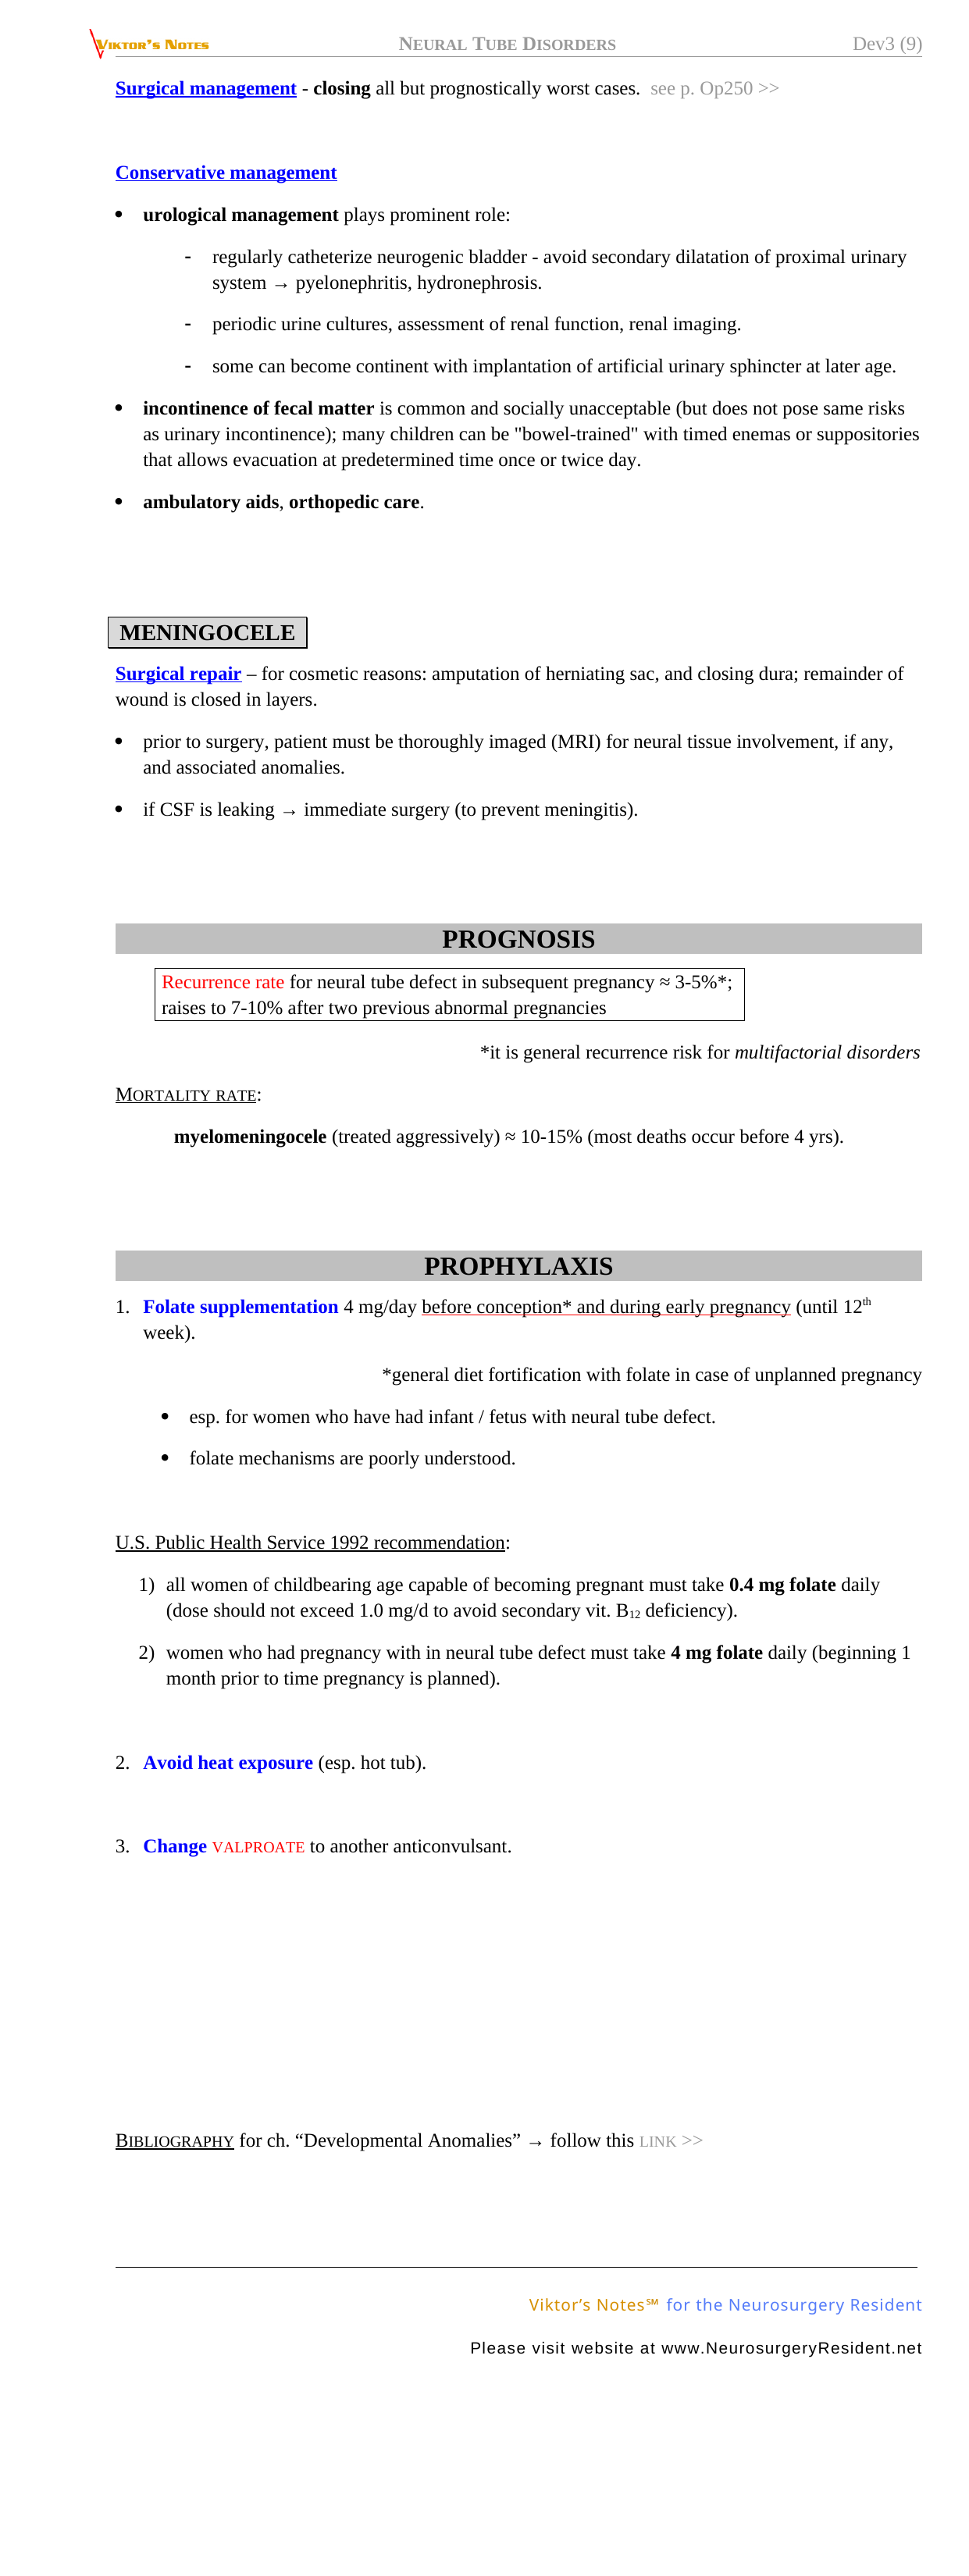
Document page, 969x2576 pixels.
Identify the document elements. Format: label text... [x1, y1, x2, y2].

list prior to surgery, patient must be thoroughly imaged (MRI) for neural tissue involvement, if any, and associated anomalies. [116, 730, 922, 778]
list women who had pregnancy with in neural tube defect must take 4 mg folate daily (beginning 1 month prior to time pregnancy is planned). [138, 1641, 922, 1689]
picture [87, 29, 210, 61]
list Folate supplementation 4 mg/day before conception* and during early pregnancy (until 12th week). [116, 1295, 922, 1343]
text *general diet fortification with folate in case of unplanned pregnancy [116, 1363, 922, 1385]
list incontinence of fecal matter is common and socially unacceptable (but does not pose same risks as urinary incontinence); many children can be "bowel-trained" with timed enemas or suppositories that allows evacuation at predetermined time once or twice day. [116, 397, 922, 471]
text Viktor’s Notes℠ for the Neurosurgery Resident [116, 2287, 922, 2318]
text Prophylaxis [116, 1251, 922, 1281]
text U.S. Public Health Service 1992 recommendation: [116, 1531, 922, 1553]
list Avoid heat exposure (esp. hot tub). [116, 1751, 922, 1773]
list Change valproate to another anticonvulsant. [116, 1834, 922, 1857]
list urological management plays prominent role: [116, 203, 922, 226]
text Prognosis [116, 923, 922, 954]
text Conservative management [116, 161, 922, 183]
text Recurrence rate for neural tube defect in subsequent pregnancy ≈ 3-5%*; raises to 7-10% after two previous abnormal pregnancies [155, 969, 744, 1020]
text Surgical management - closing all but prognostically worst cases. see p. Op250 >> [116, 76, 922, 99]
list esp. for women who have had infant / fetus with neural tube defect. [162, 1405, 922, 1427]
list all women of childbearing age capable of becoming pregnant must take 0.4 mg folate daily (dose should not exceed 1.0 mg/d to avoid secondary vit. B12 deficiency). [138, 1573, 922, 1621]
text Meningocele [109, 617, 306, 647]
list some can become continent with implantation of artificial urinary sphincter at later age. [184, 354, 922, 377]
text myelomeningocele (treated aggressively) ≈ 10-15% (most deaths occur before 4 yrs). [174, 1125, 922, 1147]
list regularly catheterize neurogenic bladder - avoid secondary dilatation of proximal urinary system → pyelonephritis, hydronephrosis. [184, 245, 922, 294]
text Mortality rate: [116, 1083, 922, 1105]
list folate mechanisms are poorly understood. [162, 1446, 922, 1469]
text *it is general recurrence risk for multifactorial disorders [116, 1041, 922, 1063]
list periodic urine cultures, assessment of renal function, renal imaging. [184, 313, 922, 335]
text Bibliography for ch. “Developmental Anomalies” → follow this link >> [116, 2129, 922, 2151]
text Surgical repair – for cosmetic reasons: amputation of herniating sac, and closing dura; remainder of wound is closed in layers. [116, 662, 922, 710]
text Please visit website at www.NeurosurgeryResident.net [116, 2339, 922, 2357]
list ambulatory aids, orthopedic care. [116, 490, 922, 513]
list if CSF is leaking → immediate surgery (to prevent meningitis). [116, 798, 922, 820]
